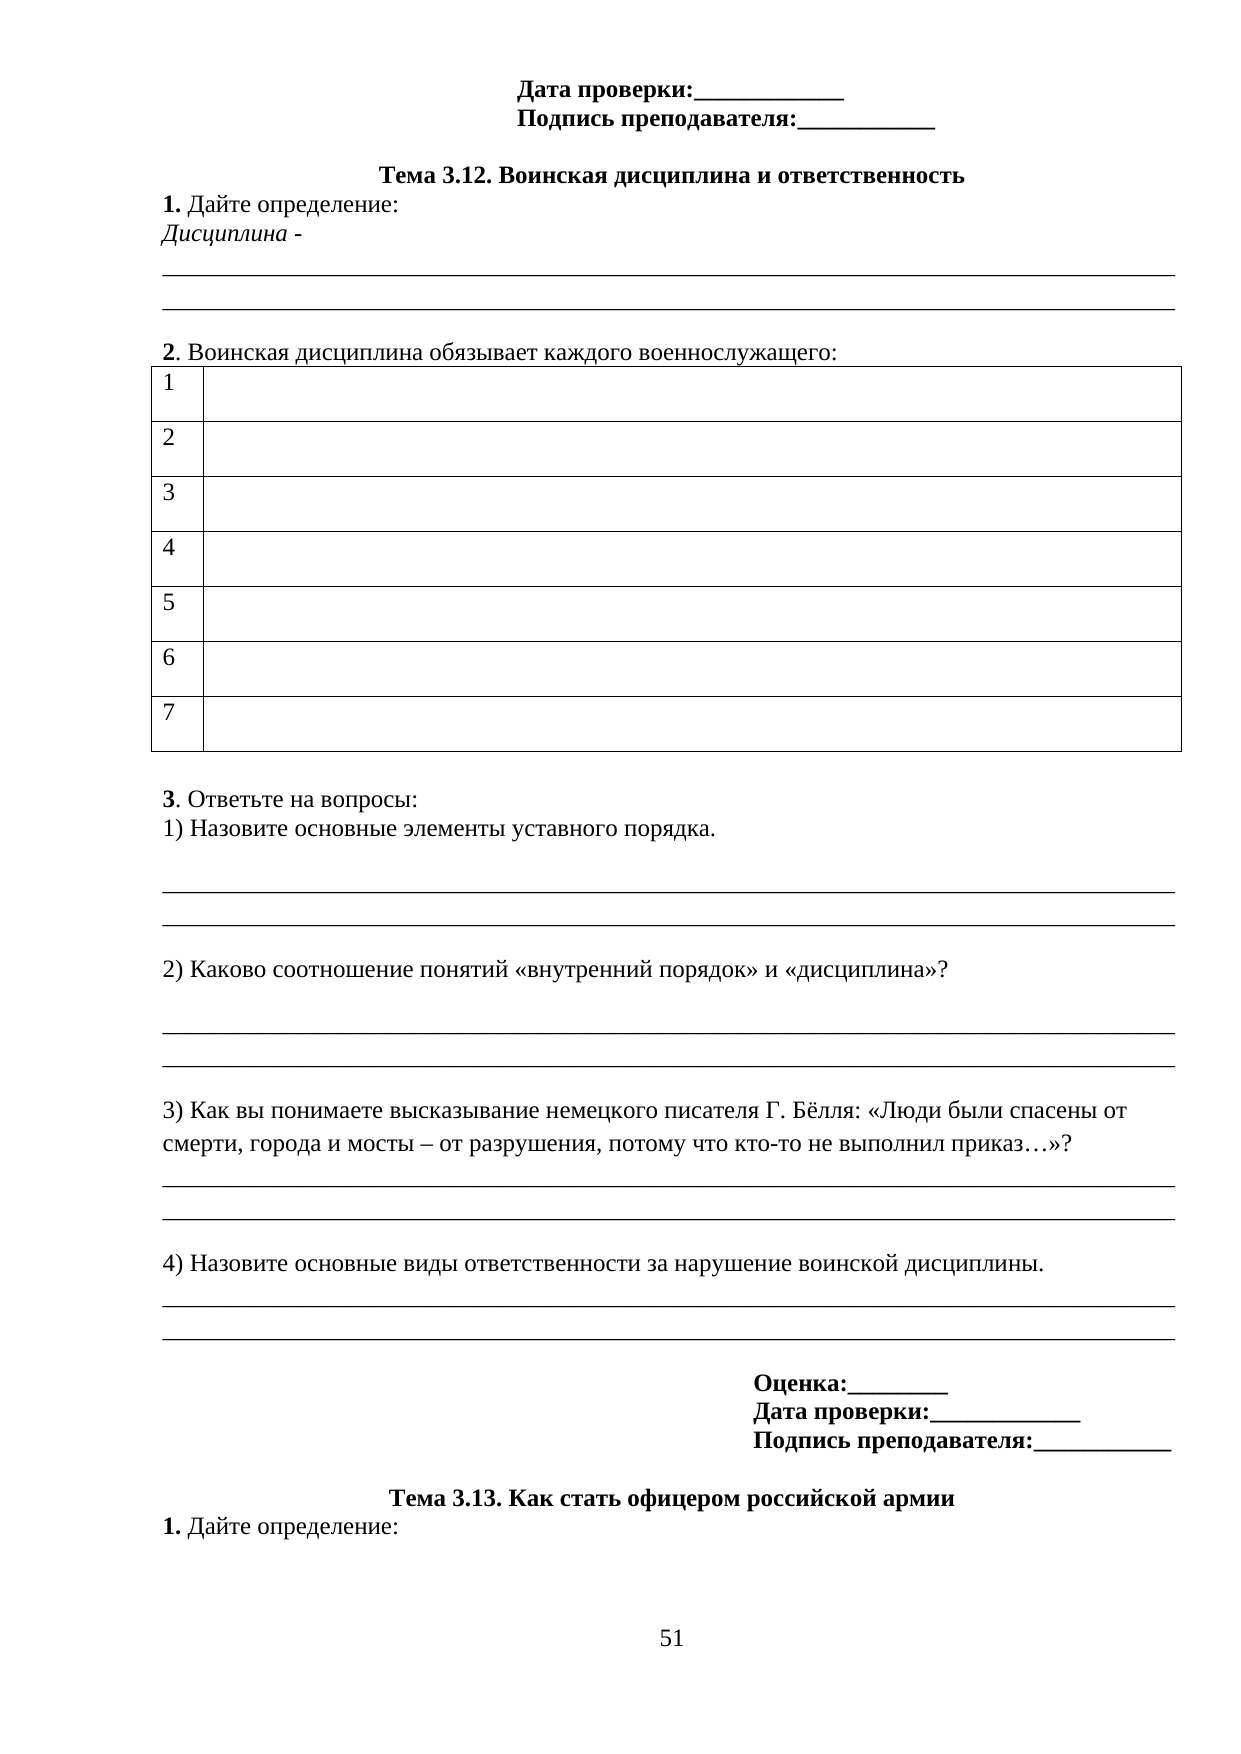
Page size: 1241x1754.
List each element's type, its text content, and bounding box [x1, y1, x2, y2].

table_cell [204, 587, 1181, 641]
text 1. Дайте определение: [162, 1511, 1181, 1540]
text __________________________________________________________________________________________________________________________________________________________________ [162, 1281, 1181, 1342]
table_cell [204, 422, 1181, 476]
text Дата проверки:____________ [517, 74, 1181, 103]
table_cell 2 [152, 422, 203, 476]
table_cell 4 [152, 532, 203, 586]
table_cell [204, 532, 1181, 586]
table_cell 3 [152, 477, 203, 531]
table_cell 7 [152, 697, 203, 751]
text __________________________________________________________________________________________________________________________________________________________________ [162, 1008, 1181, 1070]
table_header [204, 367, 1181, 421]
table_cell 5 [152, 587, 203, 641]
text Дата проверки:____________ [753, 1396, 1181, 1425]
text Тема 3.12. Воинская дисциплина и ответственность [162, 160, 1181, 189]
table_header 1 [152, 367, 203, 421]
text Дисциплина - __________________________________________________________________________________________________________________________________________________________________ [162, 218, 1181, 312]
text 3. Ответьте на вопросы: [162, 784, 1181, 813]
table_cell [204, 697, 1181, 751]
text 2) Каково соотношение понятий «внутренний порядок» и «дисциплина»? [162, 954, 1181, 983]
text __________________________________________________________________________________________________________________________________________________________________ [162, 867, 1181, 929]
text Подпись преподавателя:___________ [517, 103, 1181, 131]
table_cell [204, 642, 1181, 696]
text 3) Как вы понимаете высказывание немецкого писателя Г. Бёлля: «Люди были спасены от смерти, города и мосты – от разрушения, потому что кто-то не выполнил приказ…»? [162, 1095, 1181, 1157]
text 2. Воинская дисциплина обязывает каждого военнослужащего: [162, 337, 1181, 366]
table_cell 6 [152, 642, 203, 696]
text Подпись преподавателя:___________ [753, 1425, 1181, 1454]
text 1. Дайте определение: [162, 189, 1181, 218]
text Тема 3.13. Как стать офицером российской армии [162, 1483, 1181, 1511]
table_cell [204, 477, 1181, 531]
text 1) Назовите основные элементы уставного порядка. [162, 813, 1181, 842]
text Оценка:________ [753, 1368, 1181, 1396]
text __________________________________________________________________________________________________________________________________________________________________ [162, 1161, 1181, 1223]
text 4) Назовите основные виды ответственности за нарушение воинской дисциплины. [162, 1248, 1181, 1276]
